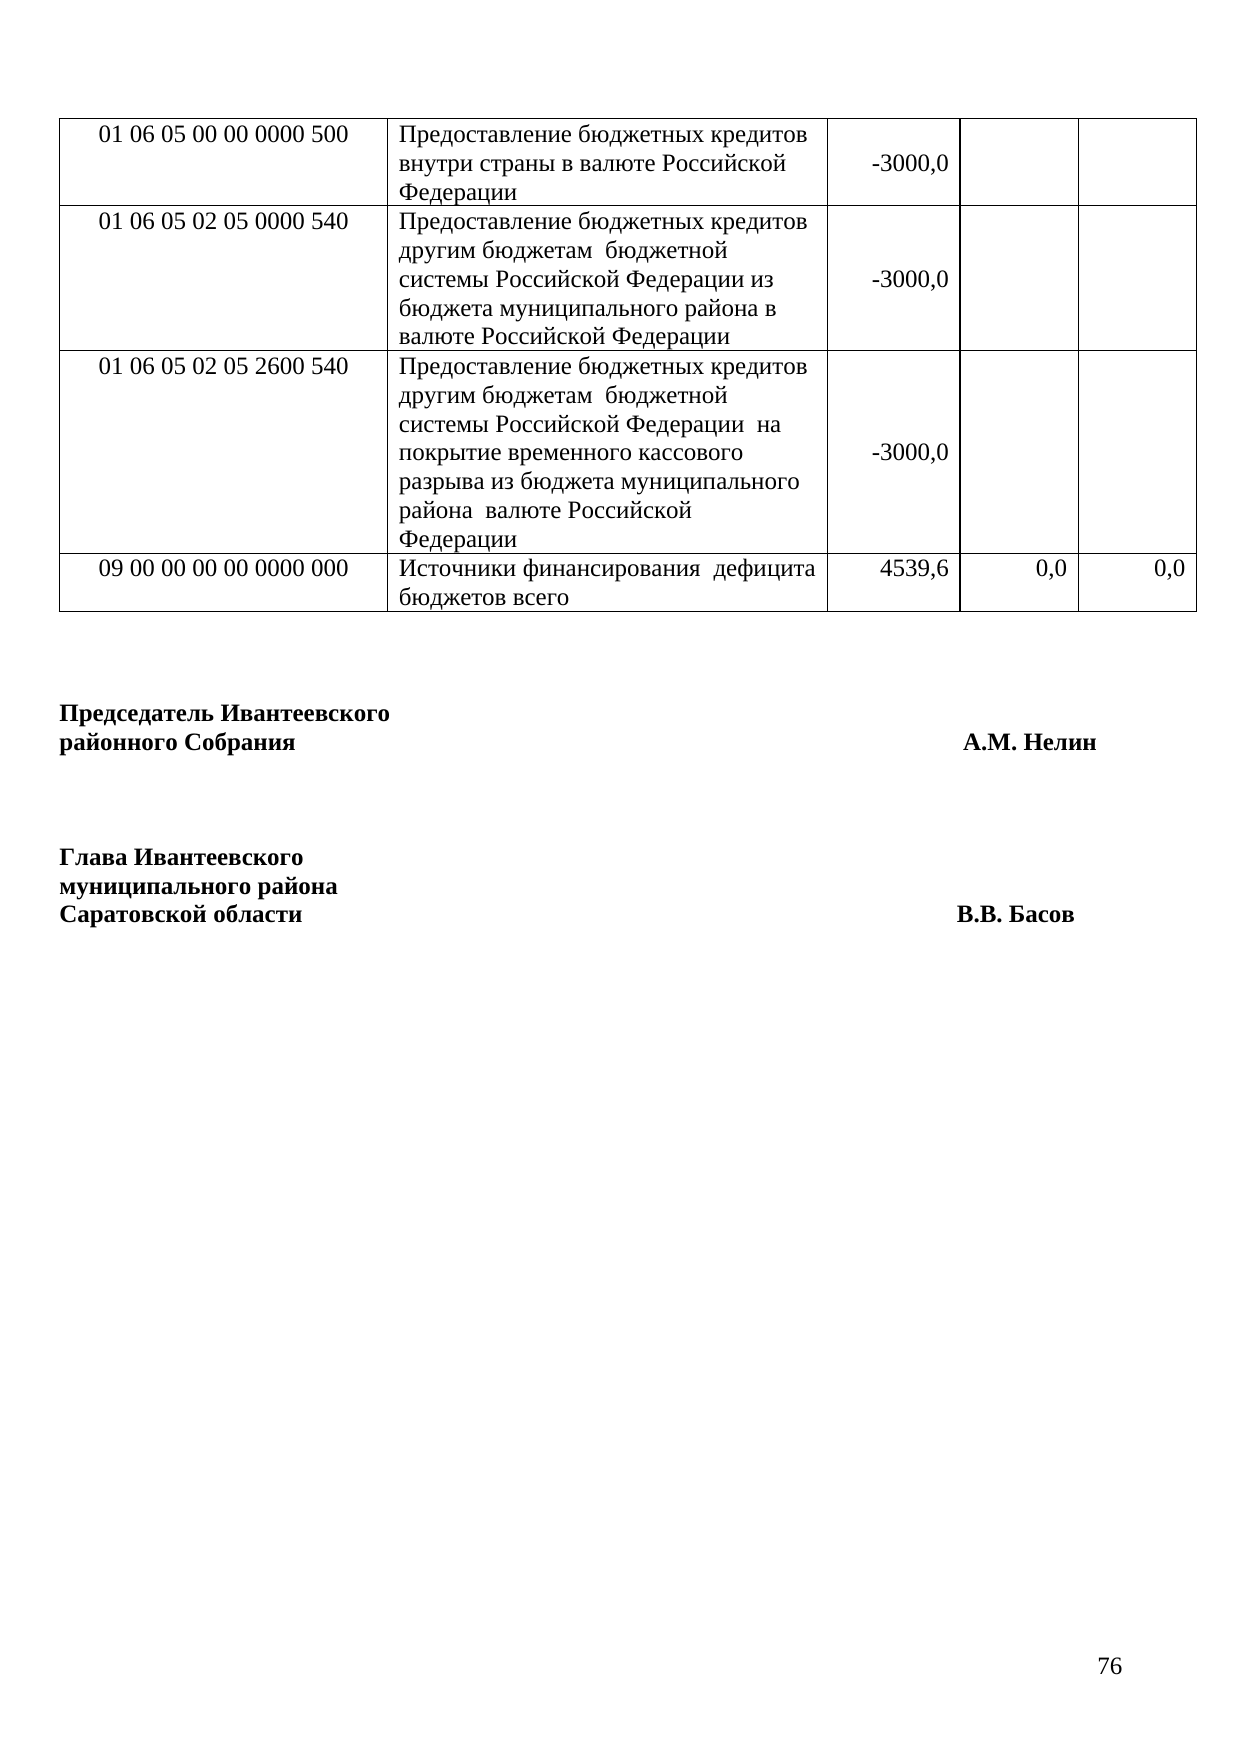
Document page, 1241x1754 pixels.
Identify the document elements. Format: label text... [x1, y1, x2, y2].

text Глава Ивантеевского [59, 842, 1122, 871]
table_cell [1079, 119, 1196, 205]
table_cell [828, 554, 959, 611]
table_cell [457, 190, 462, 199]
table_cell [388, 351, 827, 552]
text Саратовской области В.В. Басов [59, 899, 1122, 928]
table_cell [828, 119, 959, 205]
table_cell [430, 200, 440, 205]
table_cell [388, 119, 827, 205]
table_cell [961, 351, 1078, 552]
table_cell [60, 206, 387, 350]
text муниципального района [59, 871, 1122, 899]
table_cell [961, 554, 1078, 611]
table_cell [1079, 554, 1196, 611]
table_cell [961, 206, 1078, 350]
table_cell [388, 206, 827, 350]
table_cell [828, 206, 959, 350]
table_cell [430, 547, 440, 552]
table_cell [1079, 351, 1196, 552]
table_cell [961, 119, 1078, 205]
text Председатель Ивантеевского [59, 698, 1122, 727]
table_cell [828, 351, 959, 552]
text районного Собрания А.М. Нелин [59, 727, 1122, 756]
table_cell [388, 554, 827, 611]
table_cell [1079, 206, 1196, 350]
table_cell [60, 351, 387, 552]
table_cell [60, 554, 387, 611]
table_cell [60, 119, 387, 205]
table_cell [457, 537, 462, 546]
